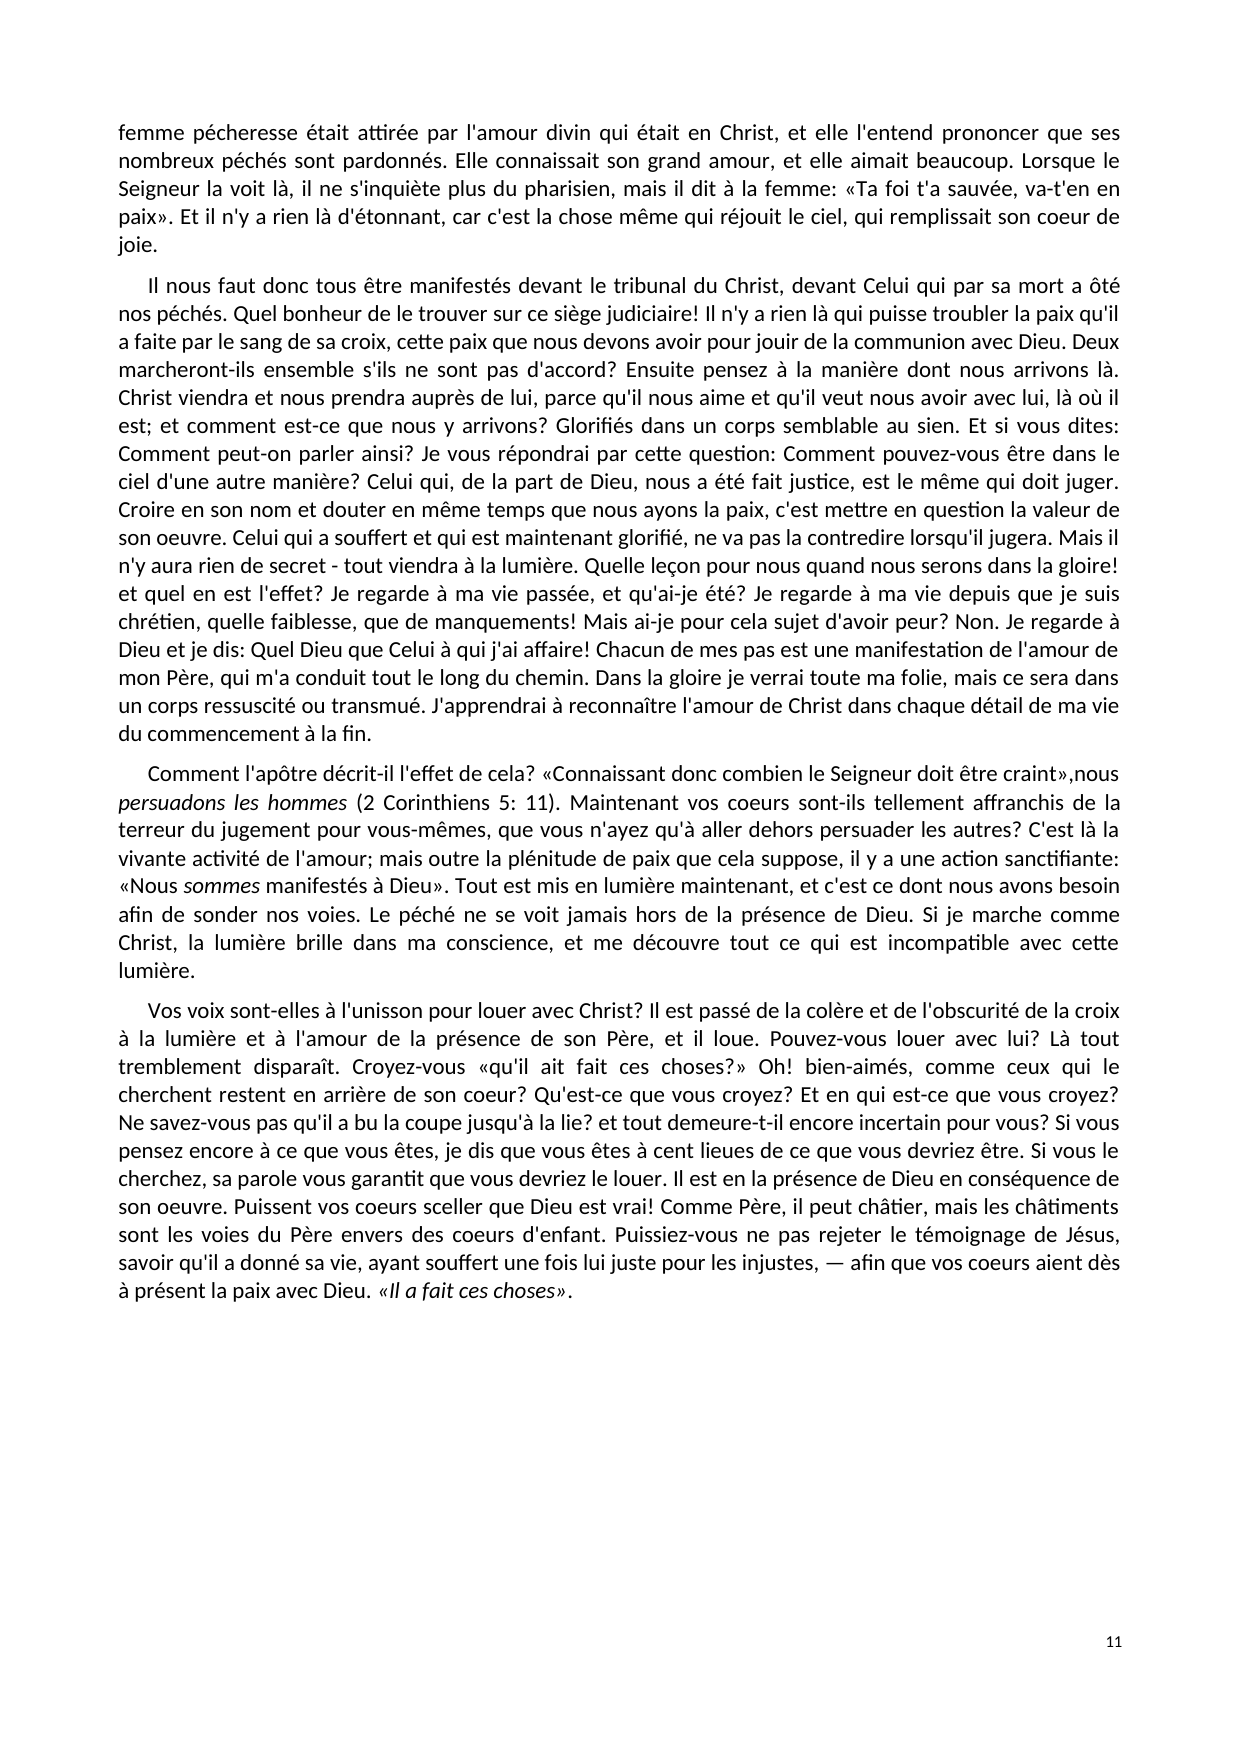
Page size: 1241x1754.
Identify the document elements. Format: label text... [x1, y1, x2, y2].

text Vos voix sont-elles à l'unisson pour louer avec Christ? Il est passé de la colère et de l'obscurité de la croix à la lumière et à l'amour de la présence de son Père, et il loue. Pouvez-vous louer avec lui? Là tout tremblement disparaît. Croyez-vous «qu'il ait fait ces choses?» Oh! bien-aimés, comme ceux qui le cherchent restent en arrière de son coeur? Qu'est-ce que vous croyez? Et en qui est-ce que vous croyez? Ne savez-vous pas qu'il a bu la coupe jusqu'à la lie? et tout demeure-t-il encore incertain pour vous? Si vous pensez encore à ce que vous êtes, je dis que vous êtes à cent lieues de ce que vous devriez être. Si vous le cherchez, sa parole vous garantit que vous devriez le louer. Il est en la présence de Dieu en conséquence de son oeuvre. Puissent vos coeurs sceller que Dieu est vrai! Comme Père, il peut châtier, mais les châtiments sont les voies du Père envers des coeurs d'enfant. Puissiez-vous ne pas rejeter le témoignage de Jésus, savoir qu'il a donné sa vie, ayant souffert une fois lui juste pour les injustes, — afin que vos coeurs aient dès à présent la paix avec Dieu. «Il a fait ces choses». [118, 996, 1122, 1304]
text Comment l'apôtre décrit-il l'effet de cela? «Connaissant donc combien le Seigneur doit être craint»,nous persuadons les hommes (2 Corinthiens 5: 11). Maintenant vos coeurs sont-ils tellement affranchis de la terreur du jugement pour vous-mêmes, que vous n'ayez qu'à aller dehors persuader les autres? C'est là la vivante activité de l'amour; mais outre la plénitude de paix que cela suppose, il y a une action sanctifiante: «Nous sommes manifestés à Dieu». Tout est mis en lumière maintenant, et c'est ce dont nous avons besoin afin de sonder nos voies. Le péché ne se voit jamais hors de la présence de Dieu. Si je marche comme Christ, la lumière brille dans ma conscience, et me découvre tout ce qui est incompatible avec cette lumière. [118, 759, 1122, 984]
text Il nous faut donc tous être manifestés devant le tribunal du Christ, devant Celui qui par sa mort a ôté nos péchés. Quel bonheur de le trouver sur ce siège judiciaire! Il n'y a rien là qui puisse troubler la paix qu'il a faite par le sang de sa croix, cette paix que nous devons avoir pour jouir de la communion avec Dieu. Deux marcheront-ils ensemble s'ils ne sont pas d'accord? Ensuite pensez à la manière dont nous arrivons là. Christ viendra et nous prendra auprès de lui, parce qu'il nous aime et qu'il veut nous avoir avec lui, là où il est; et comment est-ce que nous y arrivons? Glorifiés dans un corps semblable au sien. Et si vous dites: Comment peut-on parler ainsi? Je vous répondrai par cette question: Comment pouvez-vous être dans le ciel d'une autre manière? Celui qui, de la part de Dieu, nous a été fait justice, est le même qui doit juger. Croire en son nom et douter en même temps que nous ayons la paix, c'est mettre en question la valeur de son oeuvre. Celui qui a souffert et qui est maintenant glorifié, ne va pas la contredire lorsqu'il jugera. Mais il n'y aura rien de secret - tout viendra à la lumière. Quelle leçon pour nous quand nous serons dans la gloire! et quel en est l'effet? Je regarde à ma vie passée, et qu'ai-je été? Je regarde à ma vie depuis que je suis chrétien, quelle faiblesse, que de manquements! Mais ai-je pour cela sujet d'avoir peur? Non. Je regarde à Dieu et je dis: Quel Dieu que Celui à qui j'ai affaire! Chacun de mes pas est une manifestation de l'amour de mon Père, qui m'a conduit tout le long du chemin. Dans la gloire je verrai toute ma folie, mais ce sera dans un corps ressuscité ou transmué. J'apprendrai à reconnaître l'amour de Christ dans chaque détail de ma vie du commencement à la fin. [118, 271, 1122, 747]
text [118, 118, 1122, 258]
